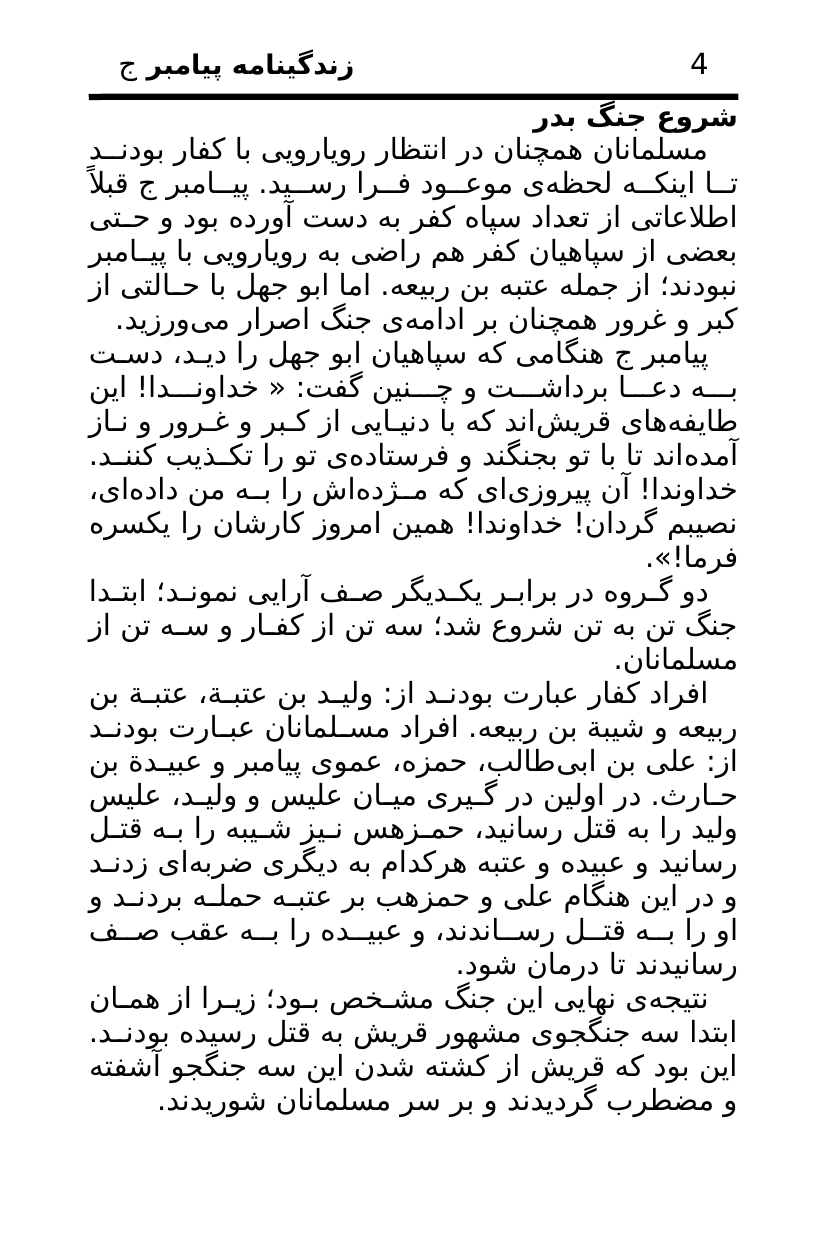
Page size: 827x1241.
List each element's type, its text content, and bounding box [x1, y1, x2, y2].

text پیامبر ج هنگامی که سپاهیان ابو جهل را دید، دست به دعا برداشت و چنین گفت: « خداوندا! این طایفه‌های قریش‌اند که با دنیایی از کبر و غرور و ناز آمده‌اند تا با تو بجنگند و فرستاده‌ی تو را تکذیب کنند. خداوندا! آن پیروزی‌ای که مژده‌اش را به من داده‌ای، نصیبم گردان! خداوندا! همین امروز کارشان را یکسره فرما!». [89, 336, 738, 574]
text شروع جنگ بدر [89, 100, 738, 133]
text نتیجه‌ی نهایی این جنگ مشخص بود؛ زیرا از همان ابتدا سه جنگجوی مشهور قریش به قتل رسیده بودند. این بود که قریش از کشته شدن این سه جنگجو آشفته و مضطرب گردیدند و بر سر مسلمانان شوریدند. [89, 982, 738, 1117]
text مسلمانان همچنان در انتظار رویارویی با کفار بودند تا اینکه لحظه‌ی موعود فرا رسید. پیامبر ج قبلاً اطلاعاتی از تعداد سپاه کفر به دست آورده بود و حتی بعضی از سپاهیان کفر هم راضی به رویارویی با پیامبر نبودند؛ از جمله عتبه بن ربیعه. اما ابو جهل با حالتی از کبر و غرور همچنان بر ادامه‌ی جنگ اصرار می‌ورزید. [89, 133, 738, 336]
text دو گروه در برابر یکدیگر صف آرایی نموند؛ ابتدا جنگ تن به تن شروع شد؛ سه تن از کفار و سه تن از مسلمانان. [89, 574, 738, 676]
text افراد کفار عبارت بودند از: ولید بن عتبة، عتبة بن ربیعه و شیبة بن ربیعه. افراد مسلمانان عبارت بودند از: علی بن ابی‌طالب، حمزه، عموی پیامبر و عبیدة بن حارث. در اولین در گیری میان علیس و ولید، علیس ولید را به قتل رسانید، حمزهس نیز شیبه را به قتل رسانید و عبیده و عتبه هرکدام به دیگری ضربه‌ای زدند و در این هنگام علی و حمزهب بر عتبه حمله بردند و او را به قتل رساندند، و عبیده را به عقب صف رسانیدند تا درمان شود. [89, 676, 738, 982]
